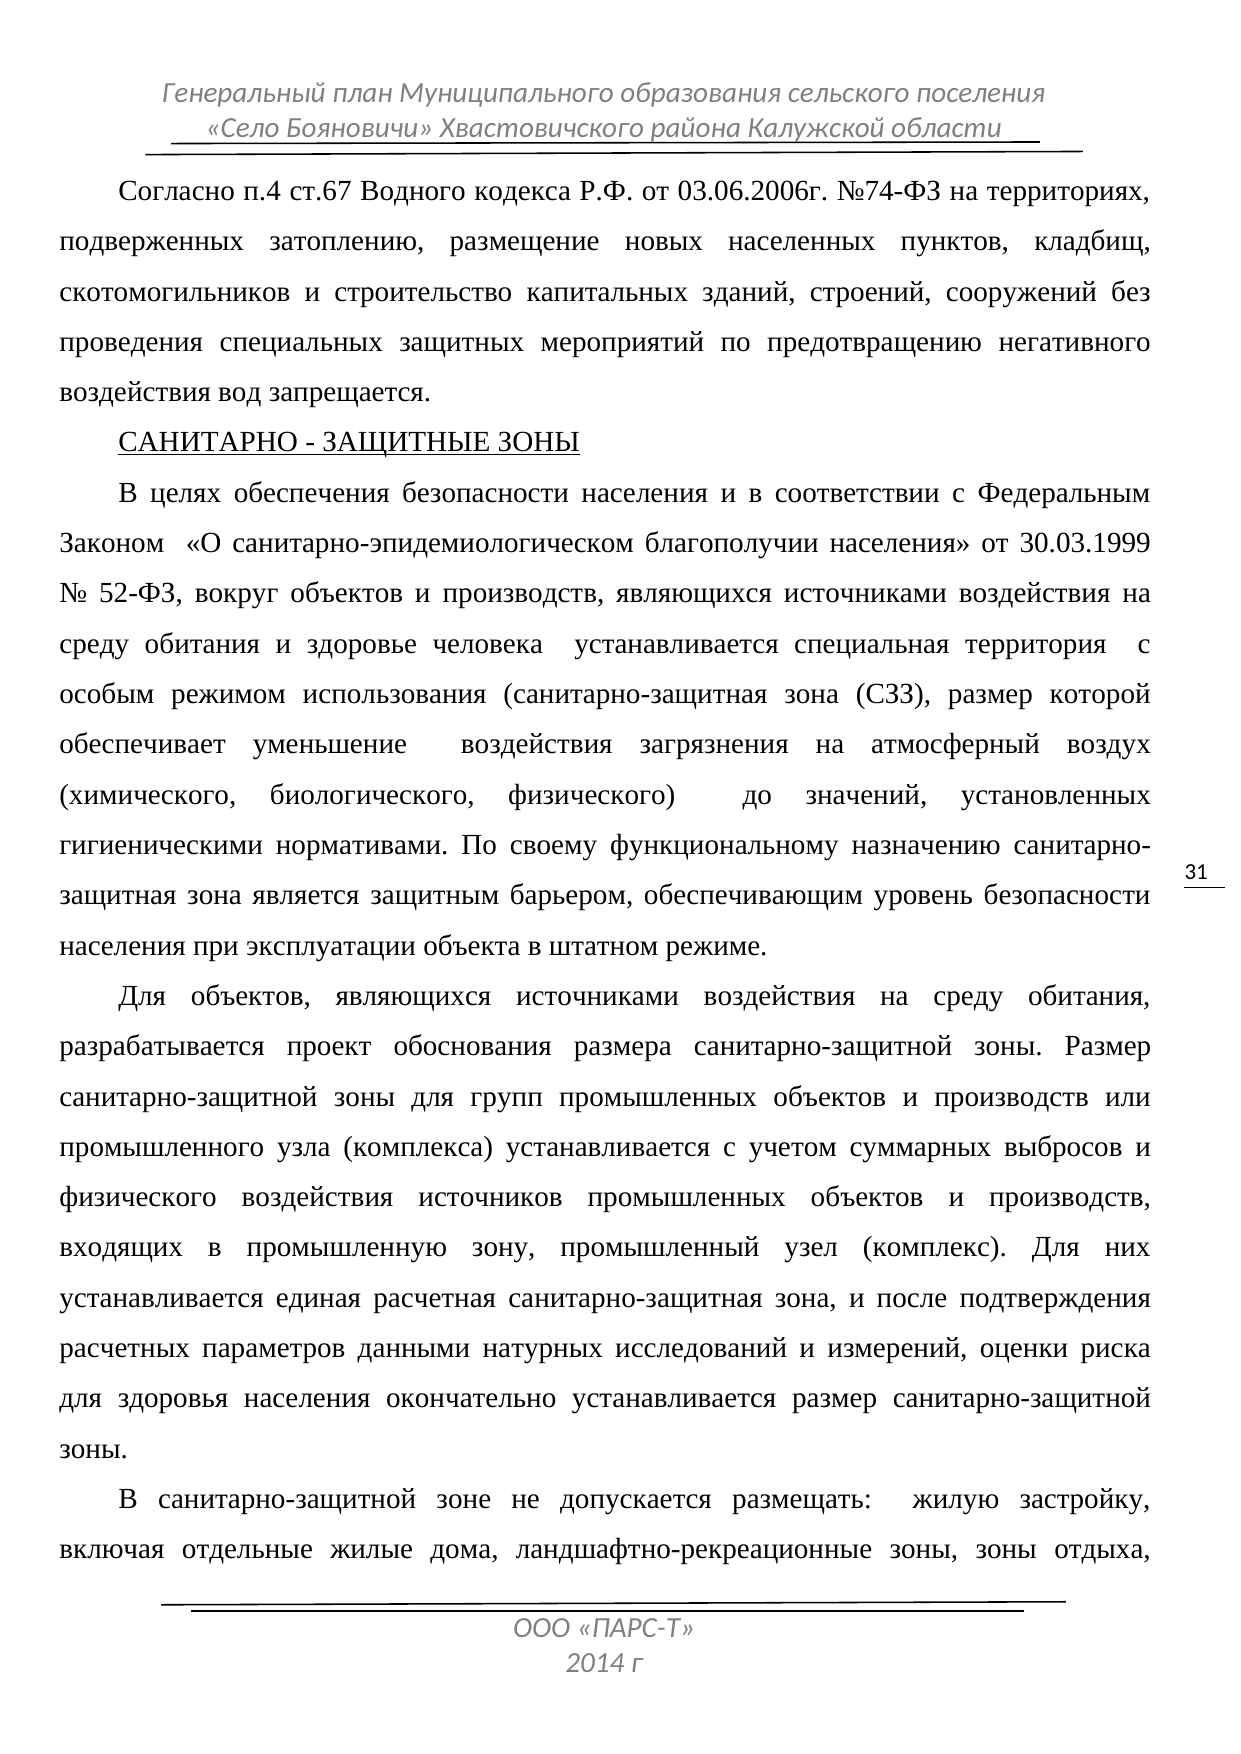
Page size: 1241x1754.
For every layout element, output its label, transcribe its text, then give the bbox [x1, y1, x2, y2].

list В целях обеспечения безопасности населения и в соответствии с Федеральным Законом «О санитарно-эпидемиологическом благополучии населения» от 30.03.1999 № 52-ФЗ, вокруг объектов и производств, являющихся источниками воздействия на среду обитания и здоровье человека устанавливается специальная территория с особым режимом использования (санитарно-защитная зона (СЗЗ), размер которой обеспечивает уменьшение воздействия загрязнения на атмосферный воздух (химического, биологического, физического) до значений, установленных гигиеническими нормативами. По своему функциональному назначению санитарно-защитная зона является защитным барьером, обеспечивающим уровень безопасности населения при эксплуатации объекта в штатном режиме. [59, 475, 1152, 961]
list САНИТАРНО - ЗАЩИТНЫЕ ЗОНЫ [59, 424, 1152, 458]
list Для объектов, являющихся источниками воздействия на среду обитания, разрабатывается проект обоснования размера санитарно-защитной зоны. Размер санитарно-защитной зоны для групп промышленных объектов и производств или промышленного узла (комплекса) устанавливается с учетом суммарных выбросов и физического воздействия источников промышленных объектов и производств, входящих в промышленную зону, промышленный узел (комплекс). Для них устанавливается единая расчетная санитарно-защитная зона, и после подтверждения расчетных параметров данными натурных исследований и измерений, оценки риска для здоровья населения окончательно устанавливается размер санитарно-защитной зоны. [59, 978, 1152, 1464]
list Согласно п.4 ст.67 Водного кодекса Р.Ф. от 03.06.2006г. №74-ФЗ на территориях, подверженных затоплению, размещение новых населенных пунктов, кладбищ, скотомогильников и строительство капитальных зданий, строений, сооружений без проведения специальных защитных мероприятий по предотвращению негативного воздействия вод запрещается. [59, 173, 1152, 408]
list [59, 1481, 1152, 1565]
